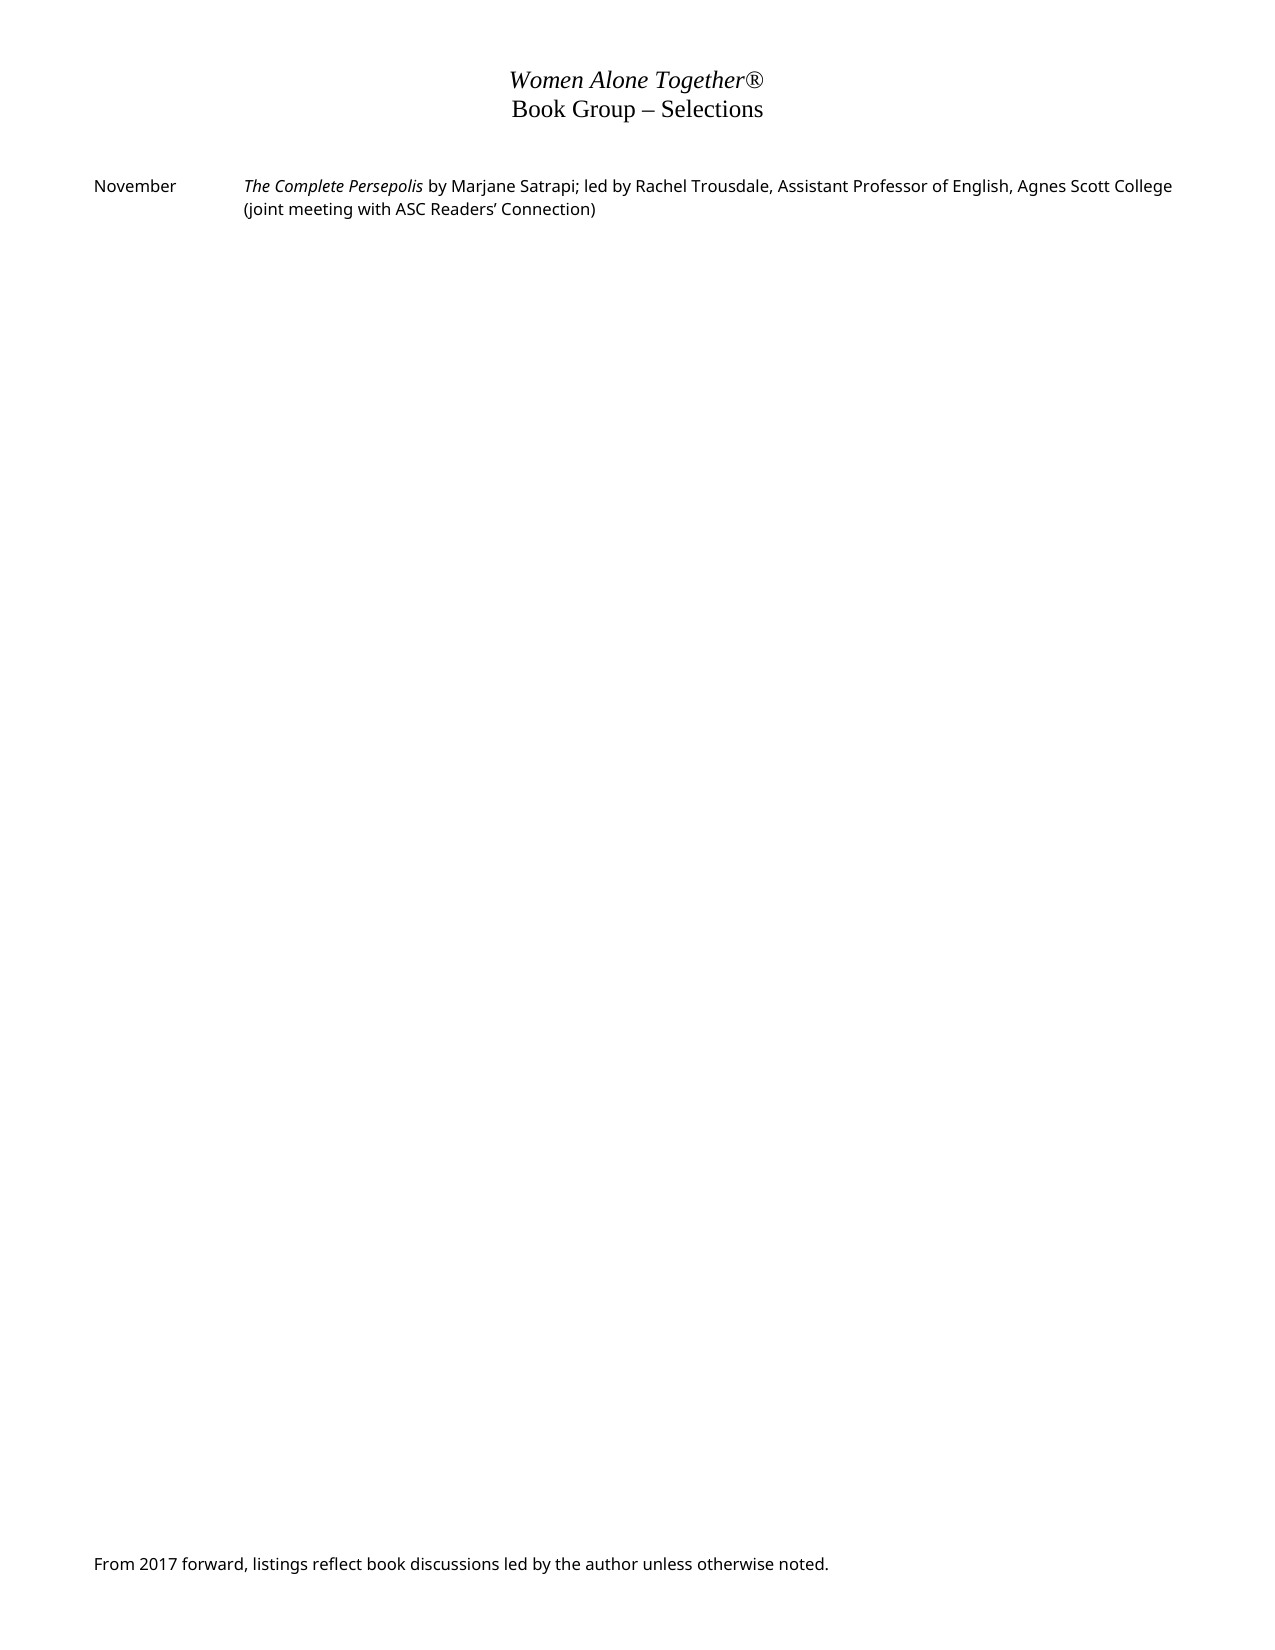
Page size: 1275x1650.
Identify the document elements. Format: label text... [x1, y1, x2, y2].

text November The Complete Persepolis by Marjane Satrapi; led by Rachel Trousdale, Assistant Professor of English, Agnes Scott College (joint meeting with ASC Readers’ Connection) [94, 174, 1181, 220]
